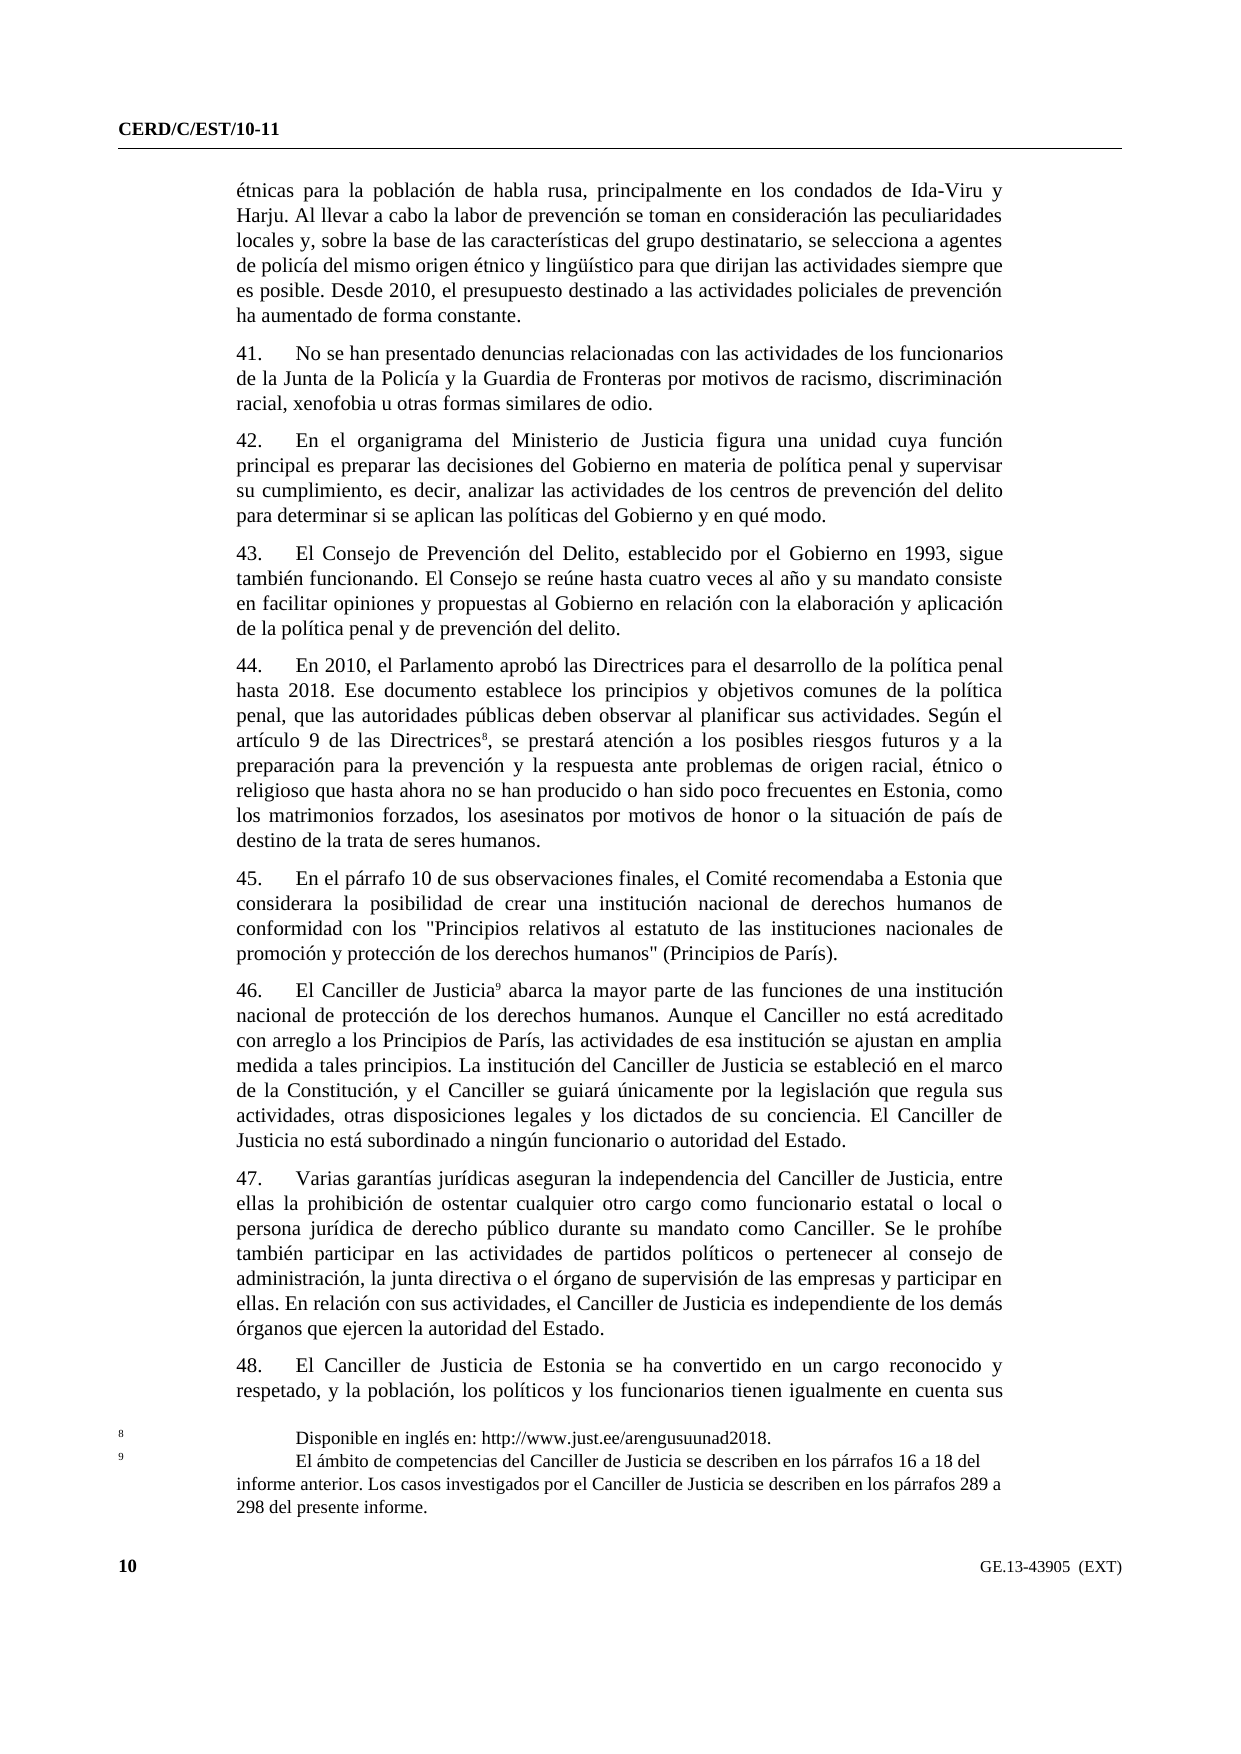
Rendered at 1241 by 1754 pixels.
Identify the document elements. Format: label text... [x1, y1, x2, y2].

text 46. El Canciller de Justicia abarca la mayor parte de las funciones de una institución nacional de protección de los derechos humanos. Aunque el Canciller no está acreditado con arreglo a los Principios de París, las actividades de esa institución se ajustan en amplia medida a tales principios. La institución del Canciller de Justicia se estableció en el marco de , y el Canciller se guiará únicamente por la legislación que regula sus actividades, otras disposiciones legales y los dictados de su conciencia. El Canciller de Justicia no está subordinado a ningún funcionario o autoridad del Estado. [236, 977, 1004, 1152]
text 41. No se han presentado denuncias relacionadas con las actividades de los funcionarios de de y de Fronteras por motivos de racismo, discriminación racial, xenofobia u otras formas similares de odio. [236, 340, 1004, 415]
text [236, 177, 1004, 327]
text 47. Varias garantías jurídicas aseguran la independencia del Canciller de Justicia, entre ellas la prohibición de ostentar cualquier otro cargo como funcionario estatal o local o persona jurídica de derecho público durante su mandato como Canciller. Se le prohíbe también participar en las actividades de partidos políticos o pertenecer al consejo de administración, la junta directiva o el órgano de supervisión de las empresas y participar en ellas. En relación con sus actividades, el Canciller de Justicia es independiente de los demás órganos que ejercen la autoridad del Estado. [236, 1165, 1004, 1340]
text 42. En el organigrama del Ministerio de Justicia figura una unidad cuya función principal es preparar las decisiones del Gobierno en materia de política penal y supervisar su cumplimiento, es decir, analizar las actividades de los centros de prevención del delito para determinar si se aplican las políticas del Gobierno y en qué modo. [236, 427, 1004, 527]
text 43. El Consejo de Prevención del Delito, establecido por el Gobierno en 1993, sigue también funcionando. El Consejo se reúne hasta cuatro veces al año y su mandato consiste en facilitar opiniones y propuestas al Gobierno en relación con la elaboración y aplicación de la política penal y de prevención del delito. [236, 540, 1004, 640]
text 45. En el párrafo 10 de sus observaciones finales, el Comité recomendaba a Estonia que considerara la posibilidad de crear una institución nacional de derechos humanos de conformidad con los "Principios relativos al estatuto de las instituciones nacionales de promoción y protección de los derechos humanos" (Principios de París). [236, 865, 1004, 965]
text 44. En 2010, el Parlamento aprobó las Directrices para el desarrollo de la política penal hasta 2018. Ese documento establece los principios y objetivos comunes de la política penal, que las autoridades públicas deben observar al planificar sus actividades. Según el artículo 9 de las Directrices, se prestará atención a los posibles riesgos futuros y a la preparación para la prevención y la respuesta ante problemas de origen racial, étnico o religioso que hasta ahora no se han producido o han sido poco frecuentes en Estonia, como los matrimonios forzados, los asesinatos por motivos de honor o la situación de país de destino de la trata de seres humanos. [236, 652, 1004, 852]
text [236, 1352, 1004, 1402]
